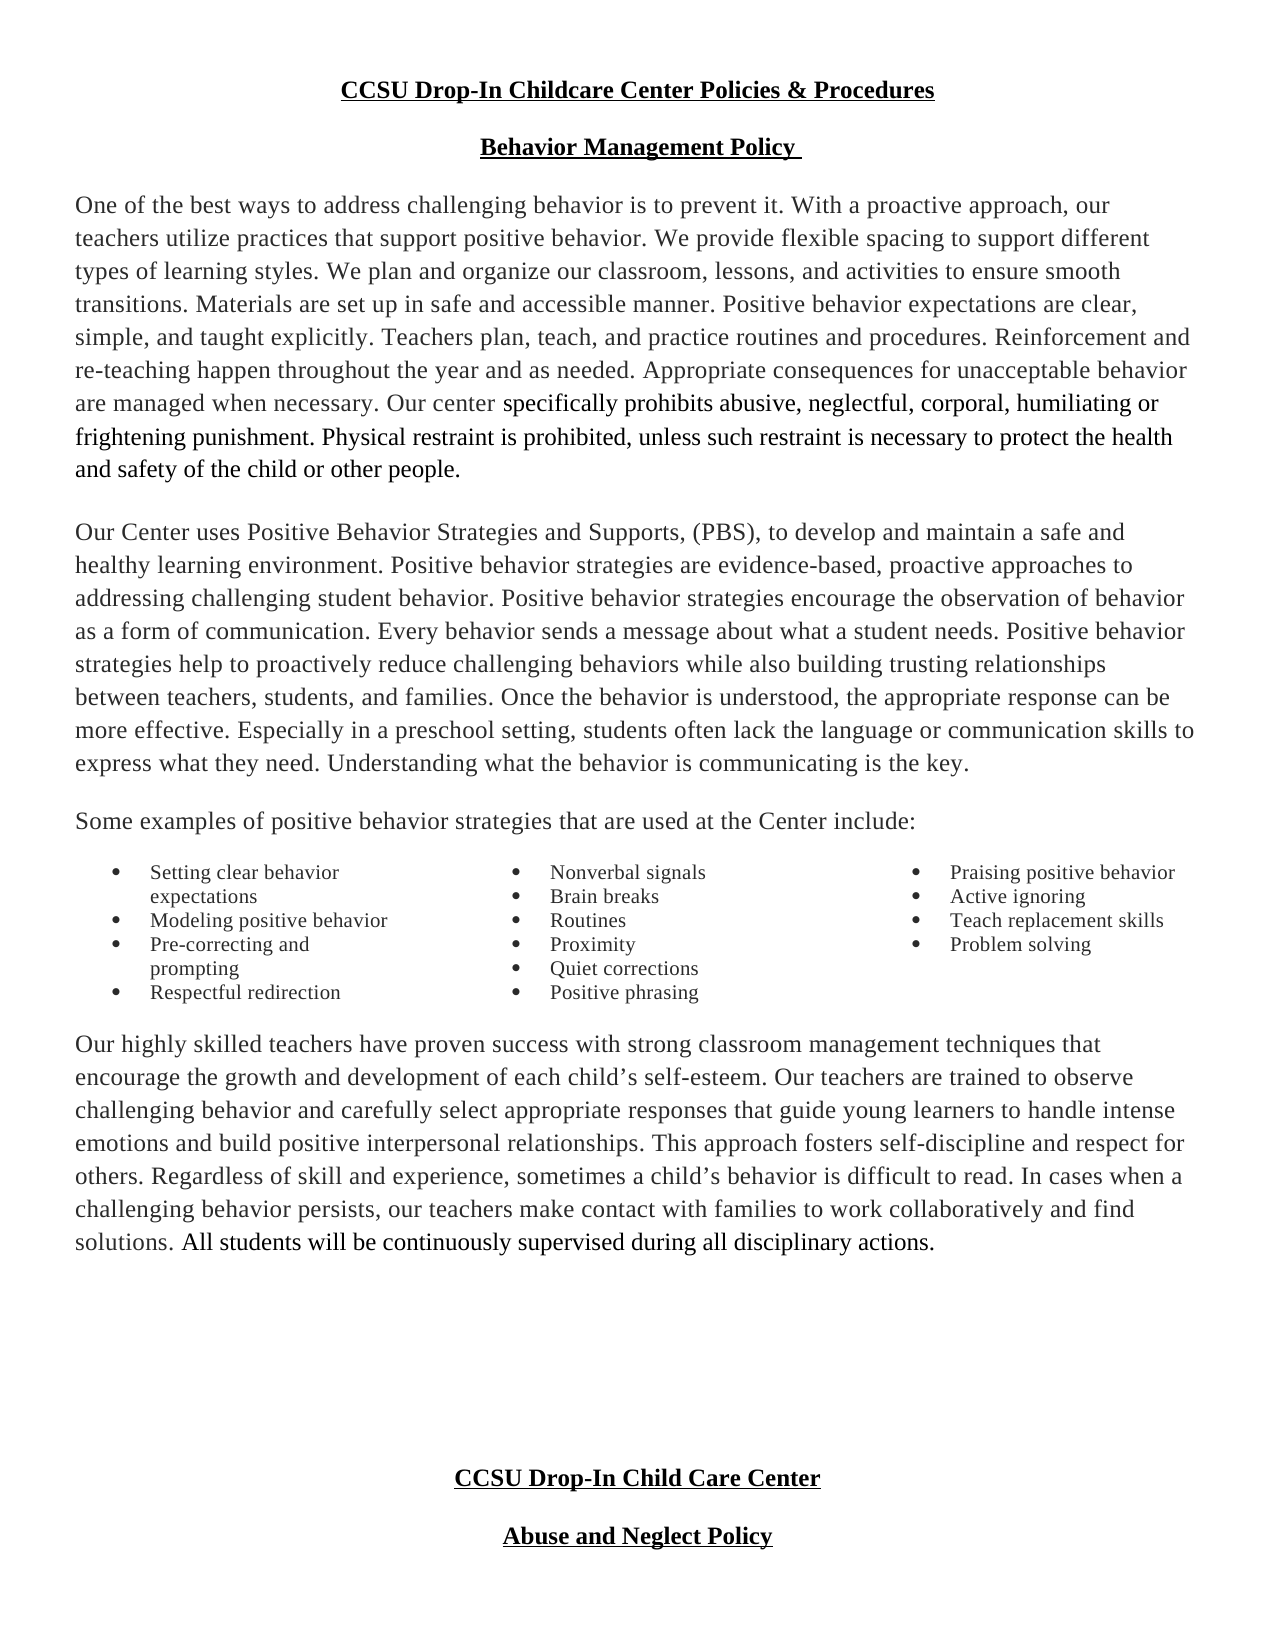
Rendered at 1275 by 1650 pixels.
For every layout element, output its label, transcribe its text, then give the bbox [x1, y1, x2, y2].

text Our highly skilled teachers have proven success with strong classroom management techniques that encourage the growth and development of each child’s self-esteem. Our teachers are trained to observe challenging behavior and carefully select appropriate responses that guide young learners to handle intense emotions and build positive interpersonal relationships. This approach fosters self-discipline and respect for others. Regardless of skill and experience, sometimes a child’s behavior is difficult to read. In cases when a challenging behavior persists, our teachers make contact with families to work collaboratively and find solutions. All students will be continuously supervised during all disciplinary actions. [75, 1029, 1200, 1256]
list Positive phrasing [512, 980, 800, 1004]
list Proximity [512, 932, 800, 956]
list Respectful redirection [112, 980, 400, 1004]
text Abuse and Neglect Policy [75, 1521, 1200, 1550]
list Problem solving [912, 932, 1200, 956]
list Setting clear behavior expectations [112, 860, 400, 908]
text Behavior Management Policy [75, 132, 1200, 161]
list Nonverbal signals [512, 860, 800, 884]
text Some examples of positive behavior strategies that are used at the Center include: [75, 806, 1200, 835]
list Pre-correcting and prompting [112, 932, 400, 980]
text Our Center uses Positive Behavior Strategies and Supports, (PBS), to develop and maintain a safe and healthy learning environment. Positive behavior strategies are evidence-based, proactive approaches to addressing challenging student behavior. Positive behavior strategies encourage the observation of behavior as a form of communication. Every behavior sends a message about what a student needs. Positive behavior strategies help to proactively reduce challenging behaviors while also building trusting relationships between teachers, students, and families. Once the behavior is understood, the appropriate response can be more effective. Especially in a preschool setting, students often lack the language or communication skills to express what they need. Understanding what the behavior is communicating is the key. [75, 517, 1200, 777]
text One of the best ways to address challenging behavior is to prevent it. With a proactive approach, our teachers utilize practices that support positive behavior. We provide flexible spacing to support different types of learning styles. We plan and organize our classroom, lessons, and activities to ensure smooth transitions. Materials are set up in safe and accessible manner. Positive behavior expectations are clear, simple, and taught explicitly. Teachers plan, teach, and practice routines and procedures. Reinforcement and re-teaching happen throughout the year and as needed. Appropriate consequences for unacceptable behavior are managed when necessary. Our center specifically prohibits abusive, neglectful, corporal, humiliating or frightening punishment. Physical restraint is prohibited, unless such restraint is necessary to protect the health and safety of the child or other people. [75, 190, 1200, 483]
list Modeling positive behavior [112, 908, 400, 932]
list Active ignoring [912, 884, 1200, 908]
list Praising positive behavior [912, 860, 1200, 884]
list Quiet corrections [512, 956, 800, 980]
list Brain breaks [512, 884, 800, 908]
text CCSU Drop-In Childcare Center Policies & Procedures [75, 75, 1200, 104]
list Routines [512, 908, 800, 932]
text CCSU Drop-In Child Care Center [75, 1463, 1200, 1492]
list Teach replacement skills [912, 908, 1200, 932]
